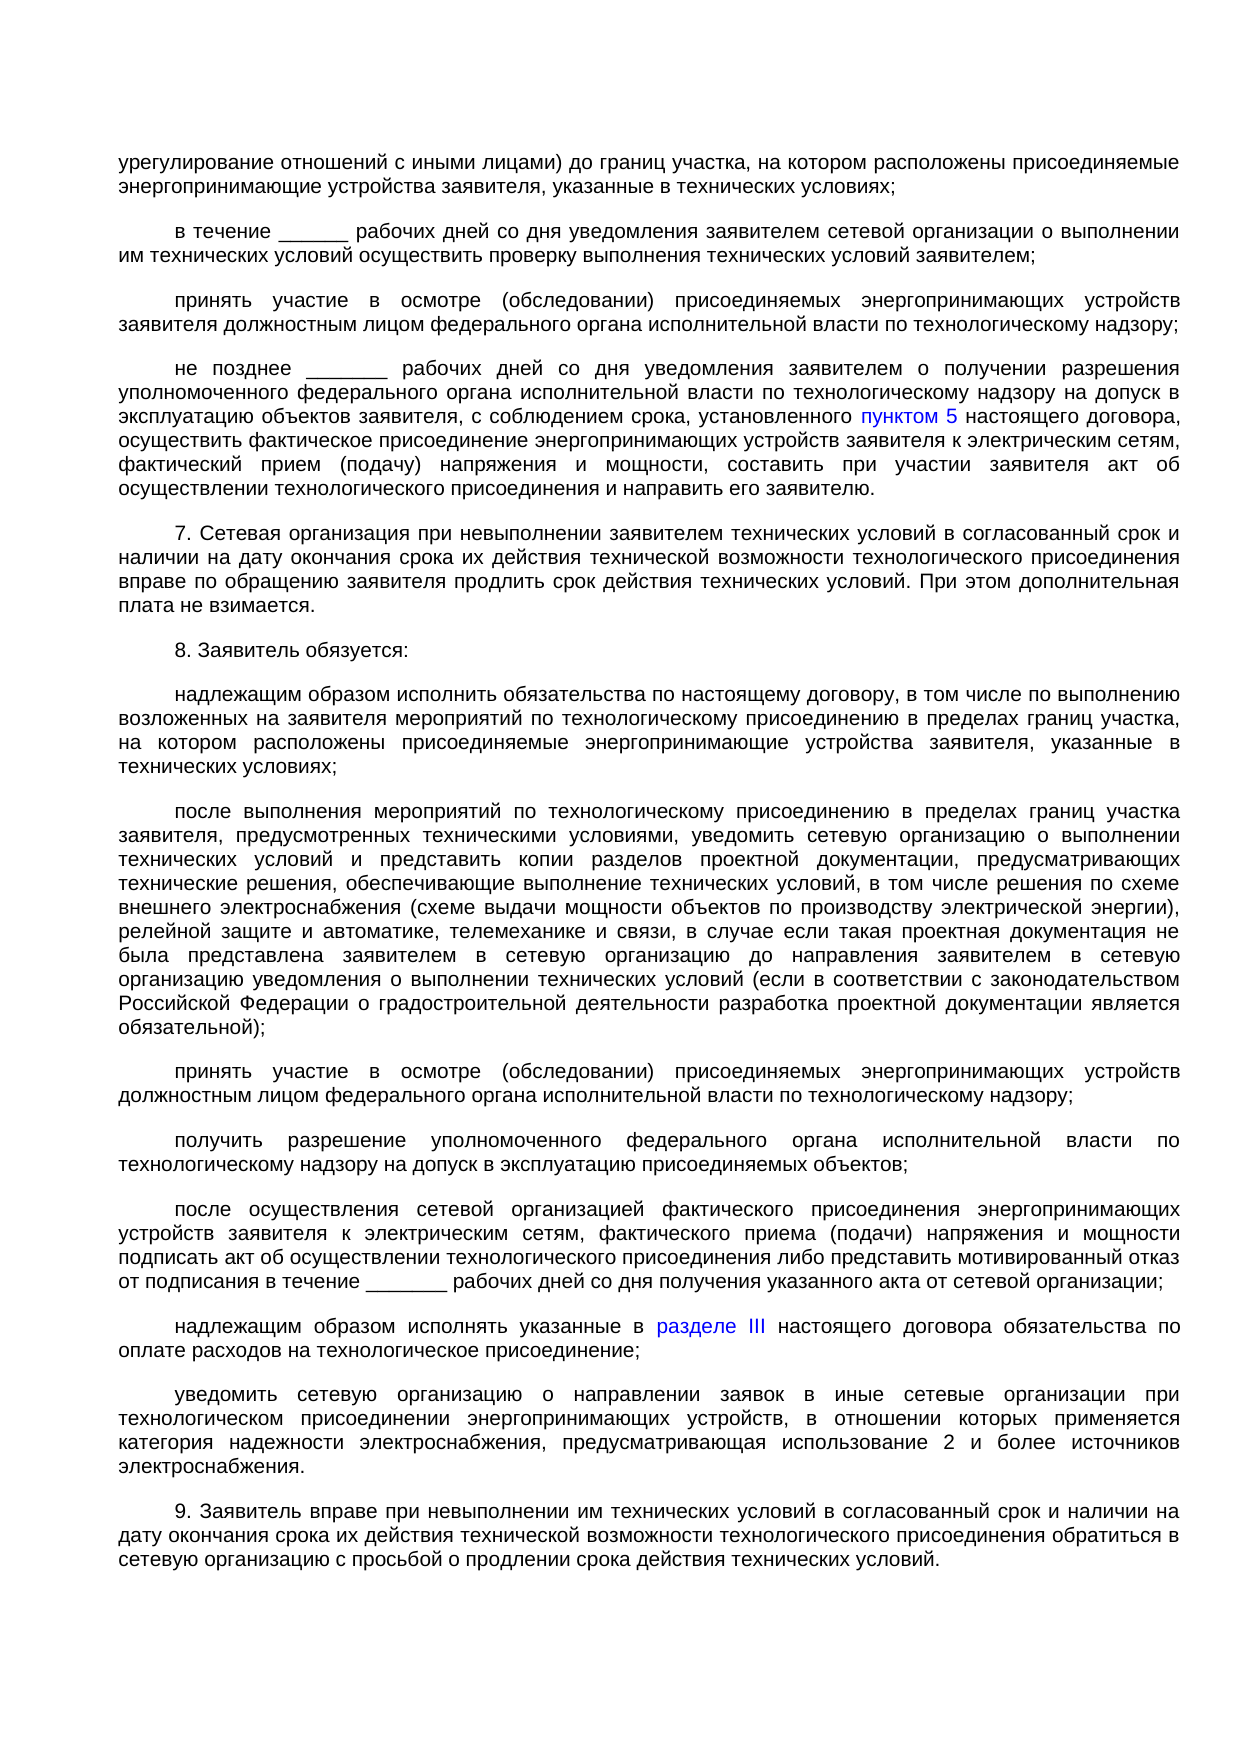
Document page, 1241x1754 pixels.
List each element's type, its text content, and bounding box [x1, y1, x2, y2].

text получить разрешение уполномоченного федерального органа исполнительной власти по технологическому надзору на допуск в эксплуатацию присоединяемых объектов; [118, 1128, 1181, 1176]
text в течение ______ рабочих дней со дня уведомления заявителем сетевой организации о выполнении им технических условий осуществить проверку выполнения технических условий заявителем; [118, 219, 1181, 267]
text уведомить сетевую организацию о направлении заявок в иные сетевые организации при технологическом присоединении энергопринимающих устройств, в отношении которых применяется категория надежности электроснабжения, предусматривающая использование 2 и более источников электроснабжения. [118, 1382, 1181, 1478]
text после осуществления сетевой организацией фактического присоединения энергопринимающих устройств заявителя к электрическим сетям, фактического приема (подачи) напряжения и мощности подписать акт об осуществлении технологического присоединения либо представить мотивированный отказ от подписания в течение _______ рабочих дней со дня получения указанного акта от сетевой организации; [118, 1197, 1181, 1293]
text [118, 150, 1181, 198]
text надлежащим образом исполнить обязательства по настоящему договору, в том числе по выполнению возложенных на заявителя мероприятий по технологическому присоединению в пределах границ участка, на котором расположены присоединяемые энергопринимающие устройства заявителя, указанные в технических условиях; [118, 682, 1181, 778]
text после выполнения мероприятий по технологическому присоединению в пределах границ участка заявителя, предусмотренных техническими условиями, уведомить сетевую организацию о выполнении технических условий и представить копии разделов проектной документации, предусматривающих технические решения, обеспечивающие выполнение технических условий, в том числе решения по схеме внешнего электроснабжения (схеме выдачи мощности объектов по производству электрической энергии), релейной защите и автоматике, телемеханике и связи, в случае если такая проектная документация не была представлена заявителем в сетевую организацию до направления заявителем в сетевую организацию уведомления о выполнении технических условий (если в соответствии с законодательством Российской Федерации о градостроительной деятельности разработка проектной документации является обязательной); [118, 799, 1181, 1038]
text принять участие в осмотре (обследовании) присоединяемых энергопринимающих устройств заявителя должностным лицом федерального органа исполнительной власти по технологическому надзору; [118, 287, 1181, 335]
text 8. Заявитель обязуется: [118, 637, 1181, 661]
text принять участие в осмотре (обследовании) присоединяемых энергопринимающих устройств должностным лицом федерального органа исполнительной власти по технологическому надзору; [118, 1059, 1181, 1107]
text надлежащим образом исполнять указанные в разделе III настоящего договора обязательства по оплате расходов на технологическое присоединение; [118, 1313, 1181, 1361]
text не позднее _______ рабочих дней со дня уведомления заявителем о получении разрешения уполномоченного федерального органа исполнительной власти по технологическому надзору на допуск в эксплуатацию объектов заявителя, с соблюдением срока, установленного пунктом 5 настоящего договора, осуществить фактическое присоединение энергопринимающих устройств заявителя к электрическим сетям, фактический прием (подачу) напряжения и мощности, составить при участии заявителя акт об осуществлении технологического присоединения и направить его заявителю. [118, 356, 1181, 500]
text 7. Сетевая организация при невыполнении заявителем технических условий в согласованный срок и наличии на дату окончания срока их действия технической возможности технологического присоединения вправе по обращению заявителя продлить срок действия технических условий. При этом дополнительная плата не взимается. [118, 521, 1181, 617]
text 9. Заявитель вправе при невыполнении им технических условий в согласованный срок и наличии на дату окончания срока их действия технической возможности технологического присоединения обратиться в сетевую организацию с просьбой о продлении срока действия технических условий. [118, 1499, 1181, 1571]
